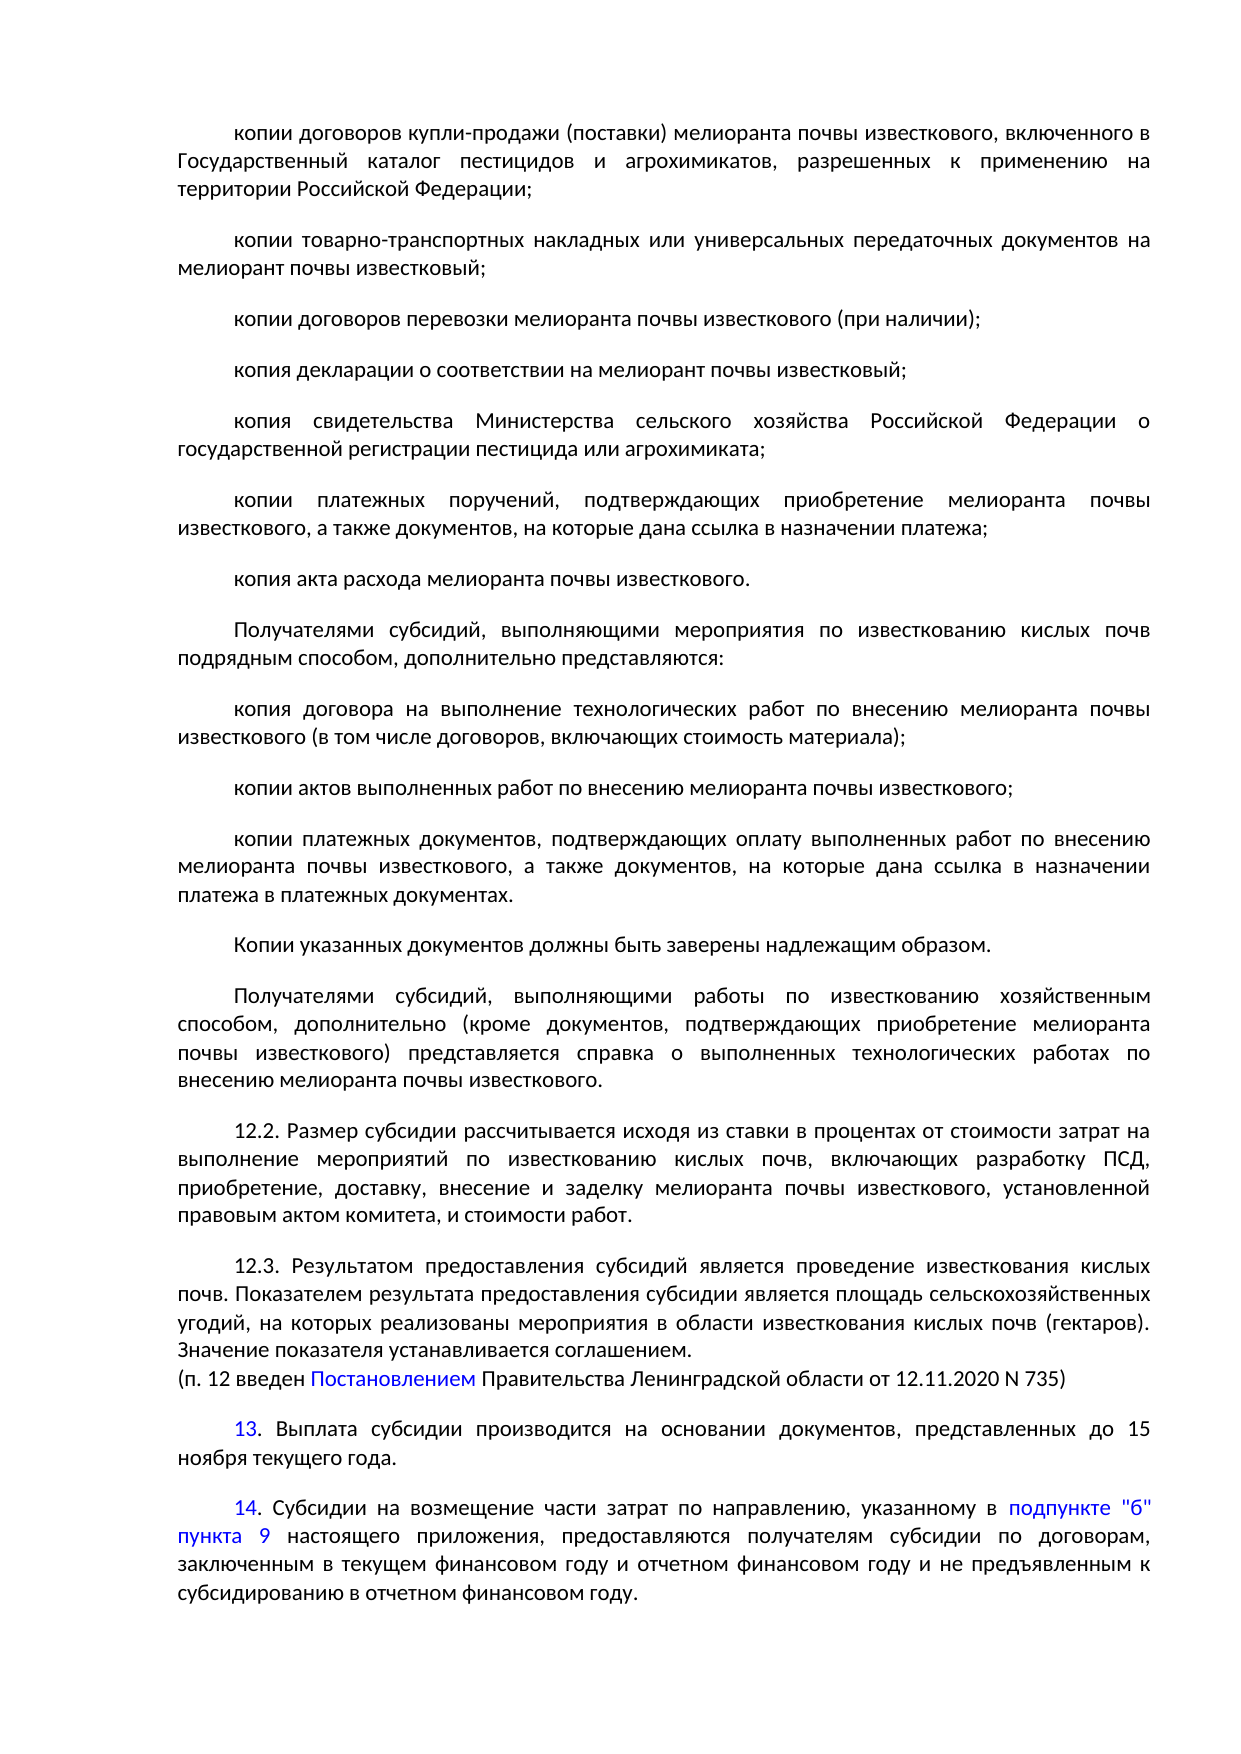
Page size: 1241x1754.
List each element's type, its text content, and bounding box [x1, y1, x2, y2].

text (п. 12 введен Постановлением Правительства Ленинградской области от 12.11.2020 N 735) [177, 1364, 1152, 1392]
text Получателями субсидий, выполняющими мероприятия по известкованию кислых почв подрядным способом, дополнительно представляются: [177, 615, 1152, 671]
text 12.2. Размер субсидии рассчитывается исходя из ставки в процентах от стоимости затрат на выполнение мероприятий по известкованию кислых почв, включающих разработку ПСД, приобретение, доставку, внесение и заделку мелиоранта почвы известкового, установленной правовым актом комитета, и стоимости работ. [177, 1117, 1152, 1229]
text 14. Субсидии на возмещение части затрат по направлению, указанному в подпункте "б" пункта 9 настоящего приложения, предоставляются получателям субсидии по договорам, заключенным в текущем финансовом году и отчетном финансовом году и не предъявленным к субсидированию в отчетном финансовом году. [177, 1493, 1152, 1606]
text копии актов выполненных работ по внесению мелиоранта почвы известкового; [177, 773, 1152, 801]
text копия договора на выполнение технологических работ по внесению мелиоранта почвы известкового (в том числе договоров, включающих стоимость материала); [177, 694, 1152, 750]
text копия декларации о соответствии на мелиорант почвы известковый; [177, 355, 1152, 383]
text 13. Выплата субсидии производится на основании документов, представленных до 15 ноября текущего года. [177, 1414, 1152, 1471]
text копия акта расхода мелиоранта почвы известкового. [177, 564, 1152, 592]
text копия свидетельства Министерства сельского хозяйства Российской Федерации о государственной регистрации пестицида или агрохимиката; [177, 406, 1152, 462]
text 12.3. Результатом предоставления субсидий является проведение известкования кислых почв. Показателем результата предоставления субсидии является площадь сельскохозяйственных угодий, на которых реализованы мероприятия в области известкования кислых почв (гектаров). Значение показателя устанавливается соглашением. [177, 1252, 1152, 1364]
text копии платежных документов, подтверждающих оплату выполненных работ по внесению мелиоранта почвы известкового, а также документов, на которые дана ссылка в назначении платежа в платежных документах. [177, 824, 1152, 908]
text копии товарно-транспортных накладных или универсальных передаточных документов на мелиорант почвы известковый; [177, 225, 1152, 281]
text Копии указанных документов должны быть заверены надлежащим образом. [177, 931, 1152, 959]
text Получателями субсидий, выполняющими работы по известкованию хозяйственным способом, дополнительно (кроме документов, подтверждающих приобретение мелиоранта почвы известкового) представляется справка о выполненных технологических работах по внесению мелиоранта почвы известкового. [177, 982, 1152, 1094]
text копии договоров перевозки мелиоранта почвы известкового (при наличии); [177, 304, 1152, 332]
text копии договоров купли-продажи (поставки) мелиоранта почвы известкового, включенного в Государственный каталог пестицидов и агрохимикатов, разрешенных к применению на территории Российской Федерации; [177, 118, 1152, 202]
text копии платежных поручений, подтверждающих приобретение мелиоранта почвы известкового, а также документов, на которые дана ссылка в назначении платежа; [177, 485, 1152, 541]
